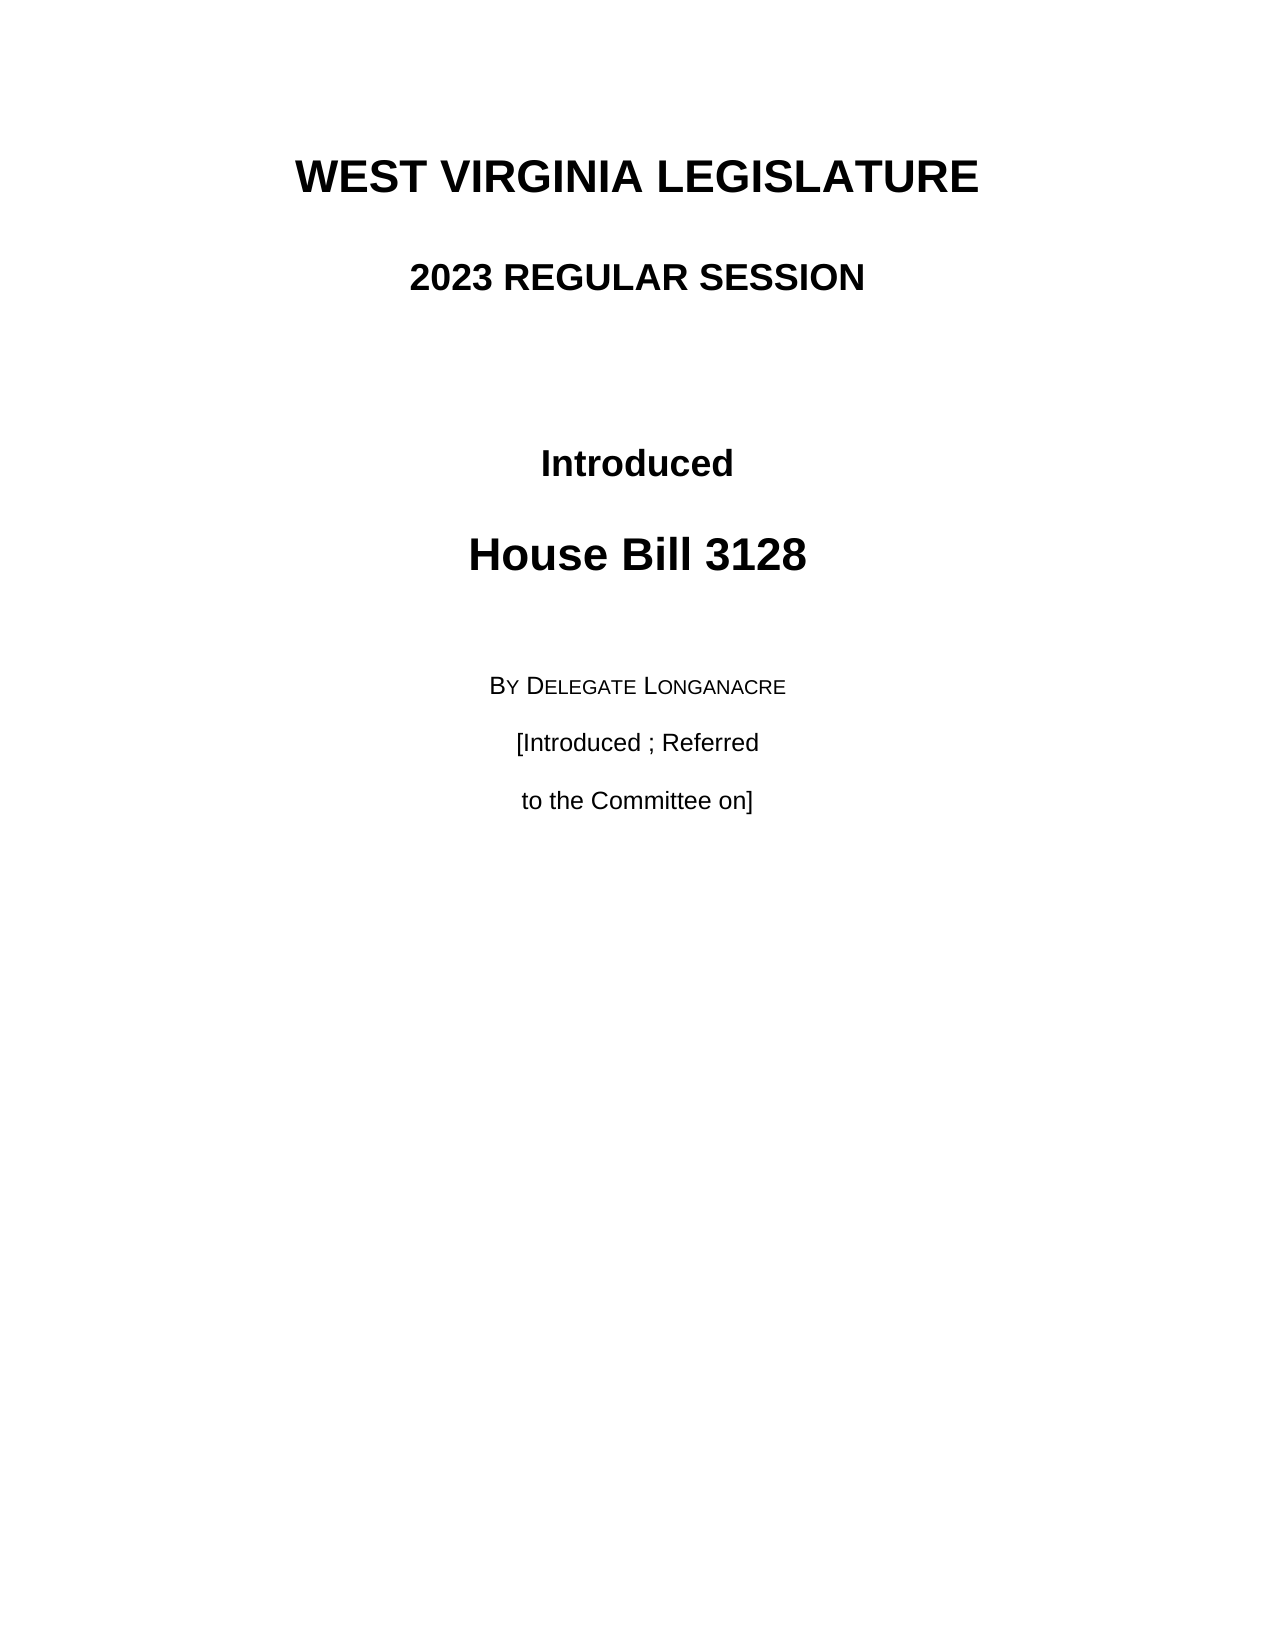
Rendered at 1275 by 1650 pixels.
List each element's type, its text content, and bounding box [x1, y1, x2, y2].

text Bill [150, 528, 1125, 581]
title WEST virginia legislature [150, 150, 1125, 203]
title 2023 regular session [150, 255, 1125, 298]
text [Introduced ; Referred [337, 728, 937, 757]
text By Delegate Longanacre [337, 671, 937, 699]
title Introduced [150, 442, 1125, 485]
text to the Committee on] [337, 786, 937, 814]
